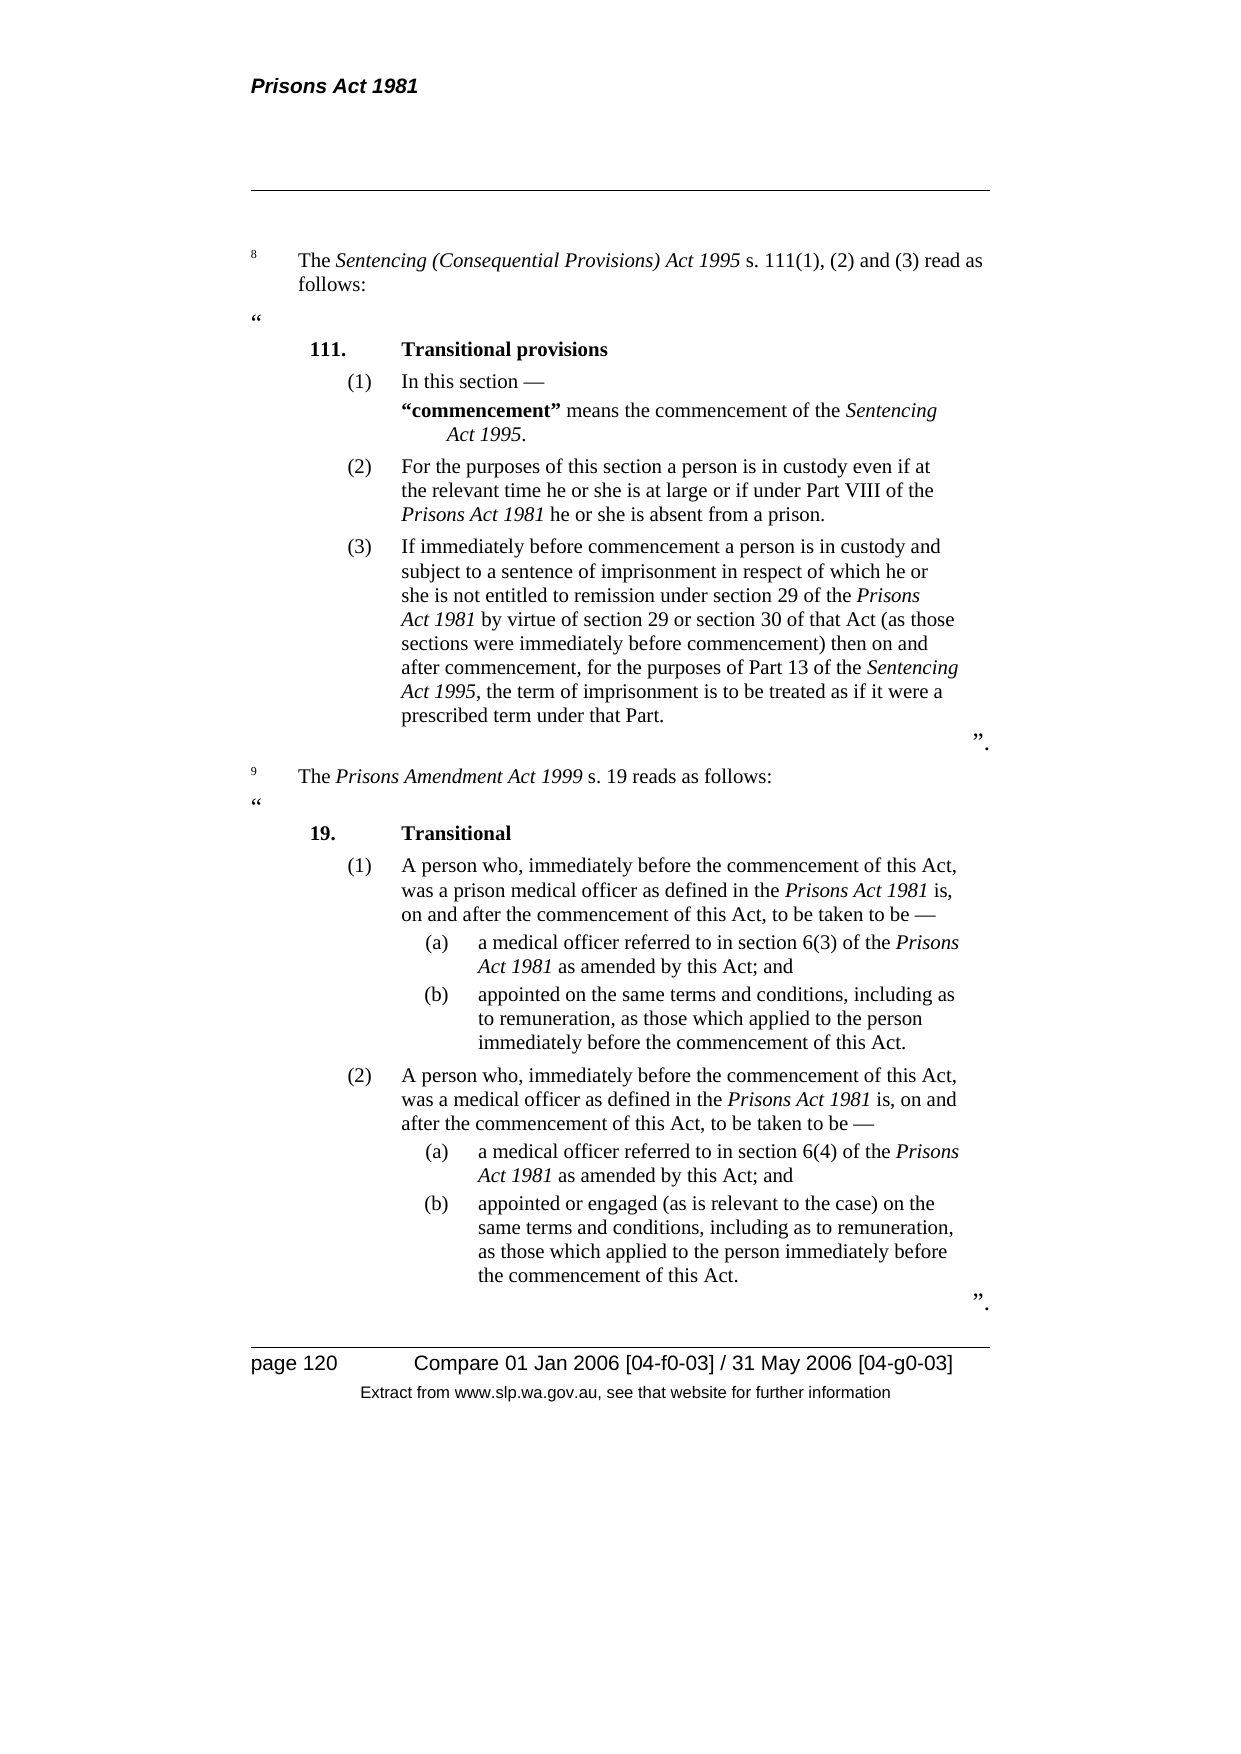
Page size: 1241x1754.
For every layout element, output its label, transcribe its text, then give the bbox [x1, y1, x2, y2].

text 9 The Prisons Amendment Act 1999 s. 19 reads as follows: [251, 764, 990, 788]
text ”. [251, 727, 990, 756]
text 8 The Sentencing (Consequential Provisions) Act 1995 s. 111(1), (2) and (3) read as follows: [251, 247, 990, 296]
text “ [251, 308, 990, 337]
text (a) a medical officer referred to in section 6(3) of the Prisons Act 1981 as amended by this Act; and [389, 930, 960, 978]
text (b) appointed or engaged (as is relevant to the case) on the same terms and conditions, including as to remuneration, as those which applied to the person immediately before the commencement of this Act. [389, 1191, 960, 1287]
subtitle 111. Transitional provisions [309, 337, 960, 361]
text (1) A person who, immediately before the commencement of this Act, was a prison medical officer as defined in the Prisons Act 1981 is, on and after the commencement of this Act, to be taken to be — [312, 853, 960, 926]
text (1) In this section — [312, 369, 960, 393]
text (2) For the purposes of this section a person is in custody even if at the relevant time he or she is at large or if under Part VIII of the Prisons Act 1981 he or she is absent from a prison. [312, 454, 960, 526]
text (3) If immediately before commencement a person is in custody and subject to a sentence of imprisonment in respect of which he or she is not entitled to remission under section 29 of the Prisons Act 1981 by virtue of section 29 or section 30 of that Act (as those sections were immediately before commencement) then on and after commencement, for the purposes of Part 13 of the Sentencing Act 1995, the term of imprisonment is to be treated as if it were a prescribed term under that Part. [312, 534, 960, 727]
text (a) a medical officer referred to in section 6(4) of the Prisons Act 1981 as amended by this Act; and [389, 1139, 960, 1187]
subtitle 19. Transitional [309, 821, 960, 845]
text “commencement” means the commencement of the Sentencing Act 1995. [369, 397, 960, 446]
text (2) A person who, immediately before the commencement of this Act, was a medical officer as defined in the Prisons Act 1981 is, on and after the commencement of this Act, to be taken to be — [312, 1063, 960, 1135]
text “ [251, 792, 990, 821]
text (b) appointed on the same terms and conditions, including as to remuneration, as those which applied to the person immediately before the commencement of this Act. [389, 982, 960, 1054]
text ”. [251, 1287, 990, 1316]
